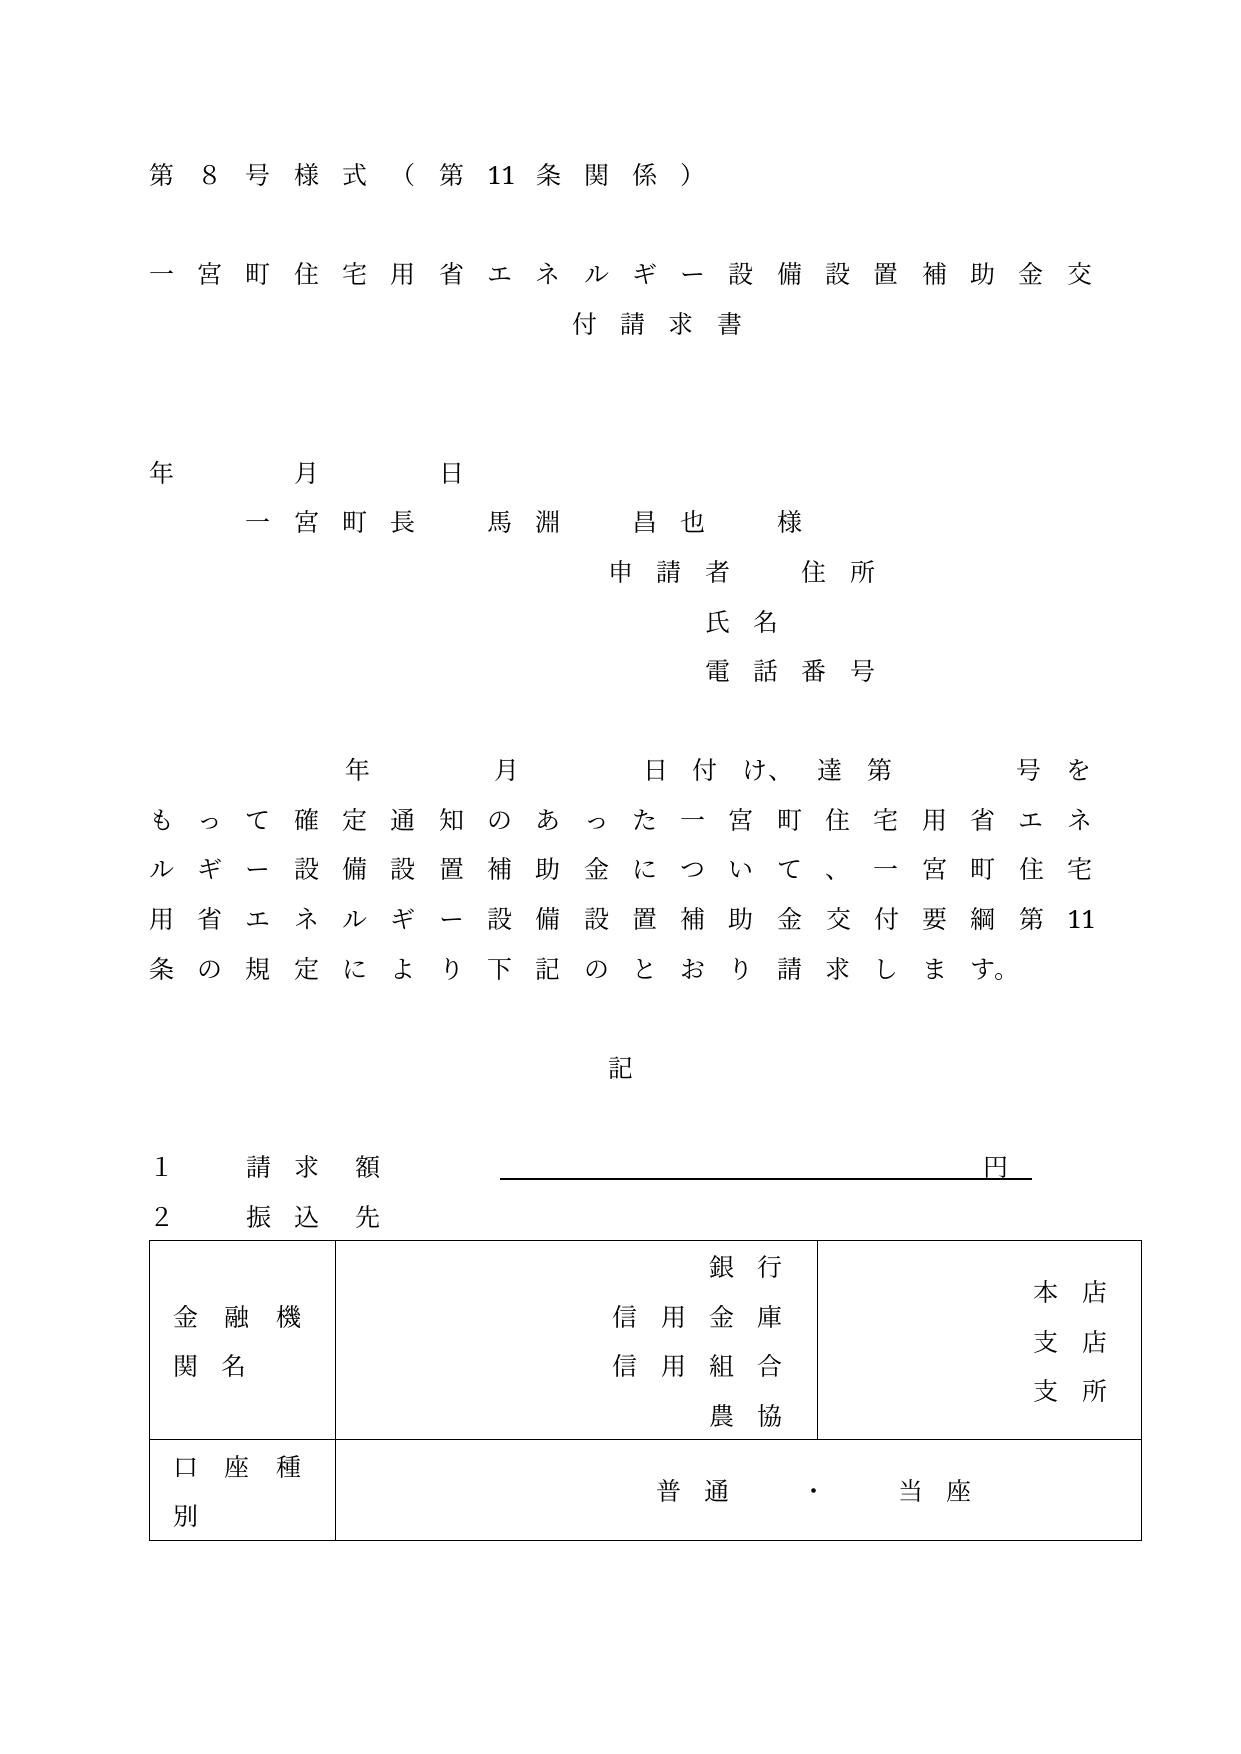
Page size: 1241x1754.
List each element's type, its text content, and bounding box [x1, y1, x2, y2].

table_header 金融機関名 [150, 1241, 335, 1439]
text 申請者 住所 [149, 546, 1116, 595]
text 電話番号 [149, 645, 1116, 694]
text 第８号様式（第11条関係） [149, 149, 1116, 199]
table_header 銀行 信用金庫 信用組合 農協 [336, 1241, 817, 1439]
text 年 月 日付け、達第 号をもって確定通知のあった一宮町住宅用省エネルギー設備設置補助金について、一宮町住宅用省エネルギー設備設置補助金交付要綱第11条の規定により下記のとおり請求します。 [149, 744, 1116, 992]
text 氏名 [149, 595, 1116, 645]
text ２ 振込先 [149, 1190, 1116, 1240]
table_cell 口座種別 [150, 1440, 335, 1539]
table_header 本店 支店 支所 [818, 1241, 1141, 1439]
text 年 月 日 [149, 397, 1116, 496]
text 記 [149, 1042, 1116, 1091]
table_cell 普通 ・ 当座 [336, 1440, 1141, 1539]
text 一宮町住宅用省エネルギー設備設置補助金交付請求書 [149, 248, 1116, 347]
text 一宮町長 馬淵 昌也 様 [149, 496, 1116, 546]
text １ 請求額 円 [149, 1141, 1116, 1190]
